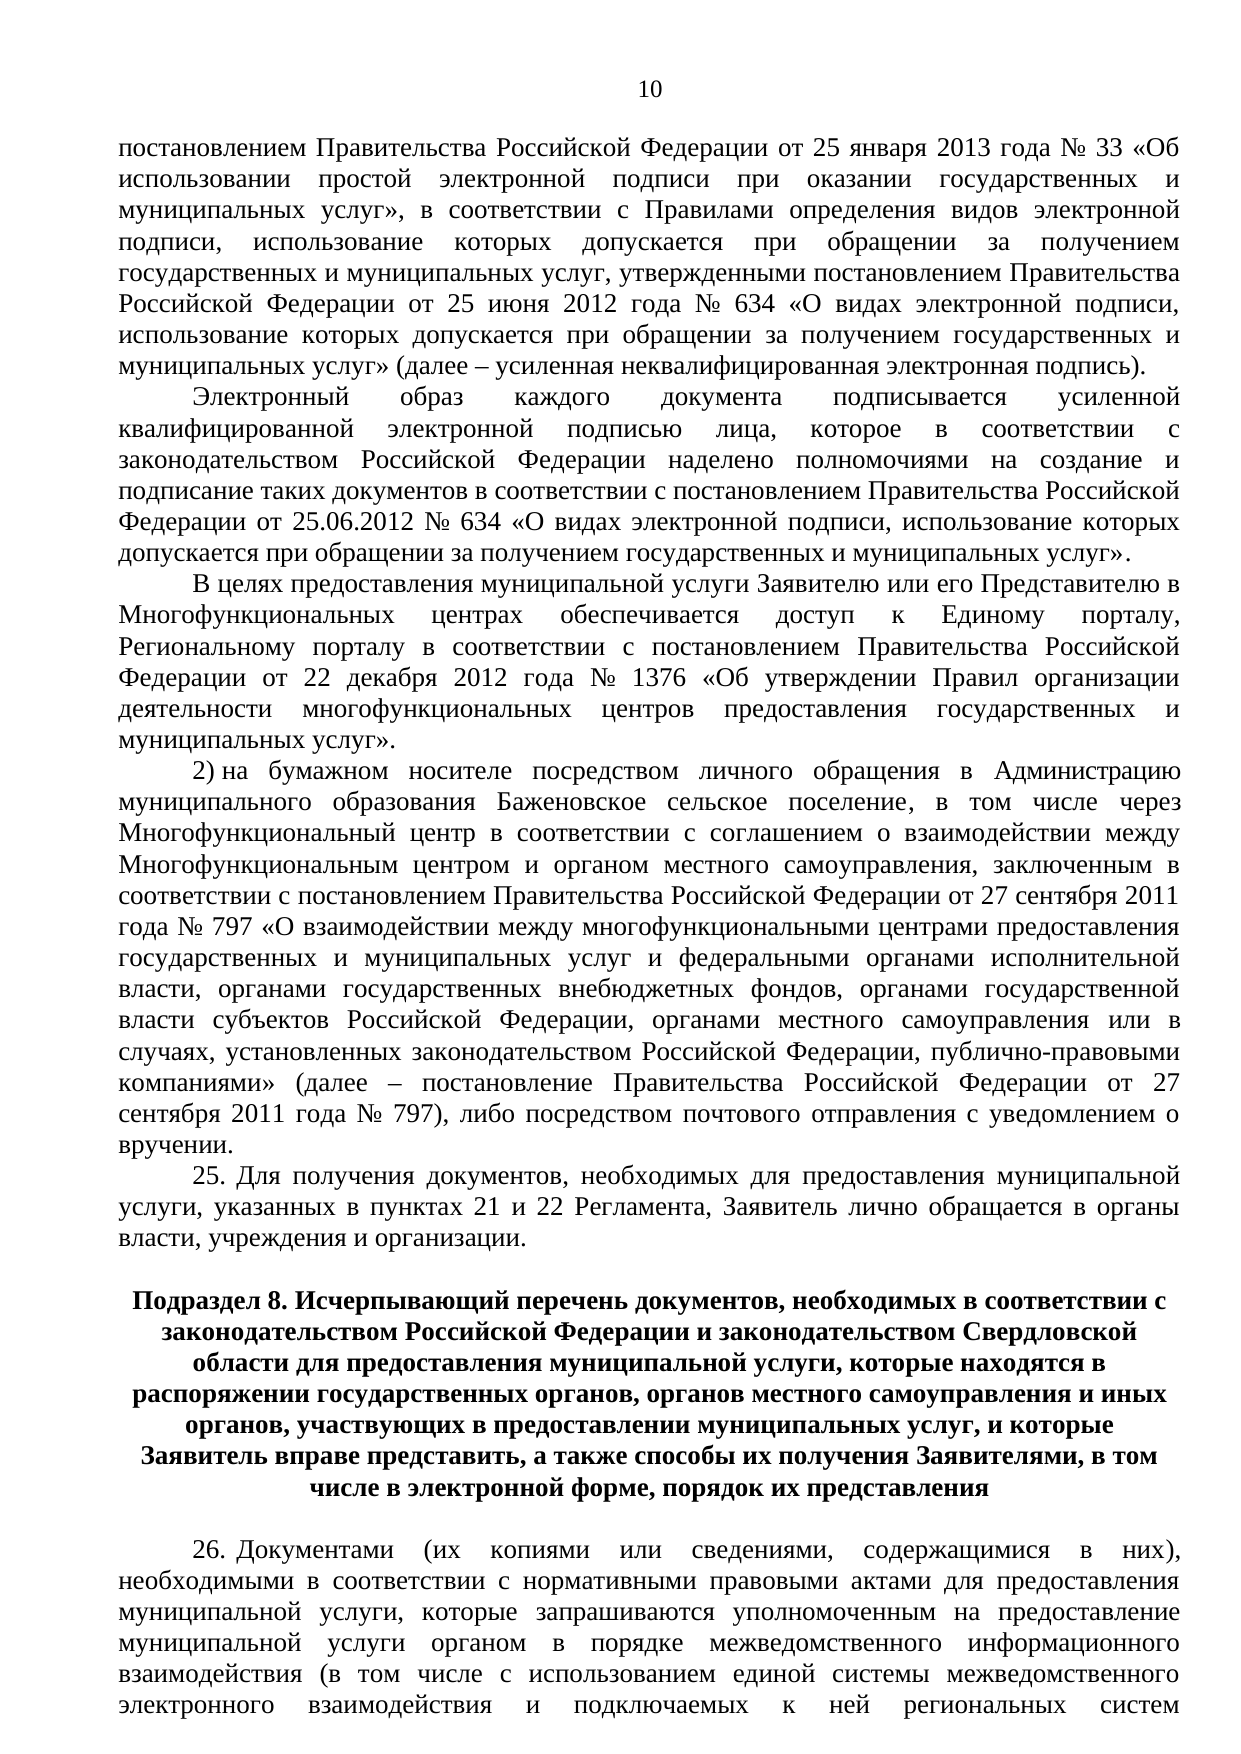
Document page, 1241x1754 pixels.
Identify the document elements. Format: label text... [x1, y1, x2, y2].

text 2) на бумажном носителе посредством личного обращения в Администрацию муниципального образования Баженовское сельское поселение, в том числе через Многофункциональный центр в соответствии с соглашением о взаимодействии между Многофункциональным центром и органом местного самоуправления, заключенным в соответствии с постановлением Правительства Российской Федерации от 27 сентября 2011 года № 797 «О взаимодействии между многофункциональными центрами предоставления государственных и муниципальных услуг и федеральными органами исполнительной власти, органами государственных внебюджетных фондов, органами государственной власти субъектов Российской Федерации, органами местного самоуправления или в случаях, установленных законодательством Российской Федерации, публично-правовыми компаниями» (далее – постановление Правительства Российской Федерации от 27 сентября 2011 года № 797), либо посредством почтового отправления с уведомлением о вручении. [118, 754, 1181, 1159]
text Подраздел 8. Исчерпывающий перечень документов, необходимых в соответствии с законодательством Российской Федерации и законодательством Свердловской области для предоставления муниципальной услуги, которые находятся в распоряжении государственных органов, органов местного самоуправления и иных органов, участвующих в предоставлении муниципальных услуг, и которые Заявитель вправе представить, а также способы их получения Заявителями, в том числе в электронной форме, порядок их представления [118, 1284, 1181, 1502]
text Электронный образ каждого документа подписывается усиленной квалифицированной электронной подписью лица, которое в соответствии с законодательством Российской Федерации наделено полномочиями на создание и подписание таких документов в соответствии с постановлением Правительства Российской Федерации от 25.06.2012 № 634 «О видах электронной подписи, использование которых допускается при обращении за получением государственных и муниципальных услуг». [118, 381, 1181, 567]
text В целях предоставления муниципальной услуги Заявителю или его Представителю в Многофункциональных центрах обеспечивается доступ к Единому порталу, Региональному порталу в соответствии с постановлением Правительства Российской Федерации от 22 декабря 2012 года № 1376 «Об утверждении Правил организации деятельности многофункциональных центров предоставления государственных и муниципальных услуг». [118, 567, 1181, 754]
list Для получения документов, необходимых для предоставления муниципальной услуги, указанных в пунктах 21 и 22 Регламента, Заявитель лично обращается в органы власти, учреждения и организации. [118, 1159, 1181, 1253]
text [118, 131, 1181, 381]
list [118, 1533, 1181, 1720]
